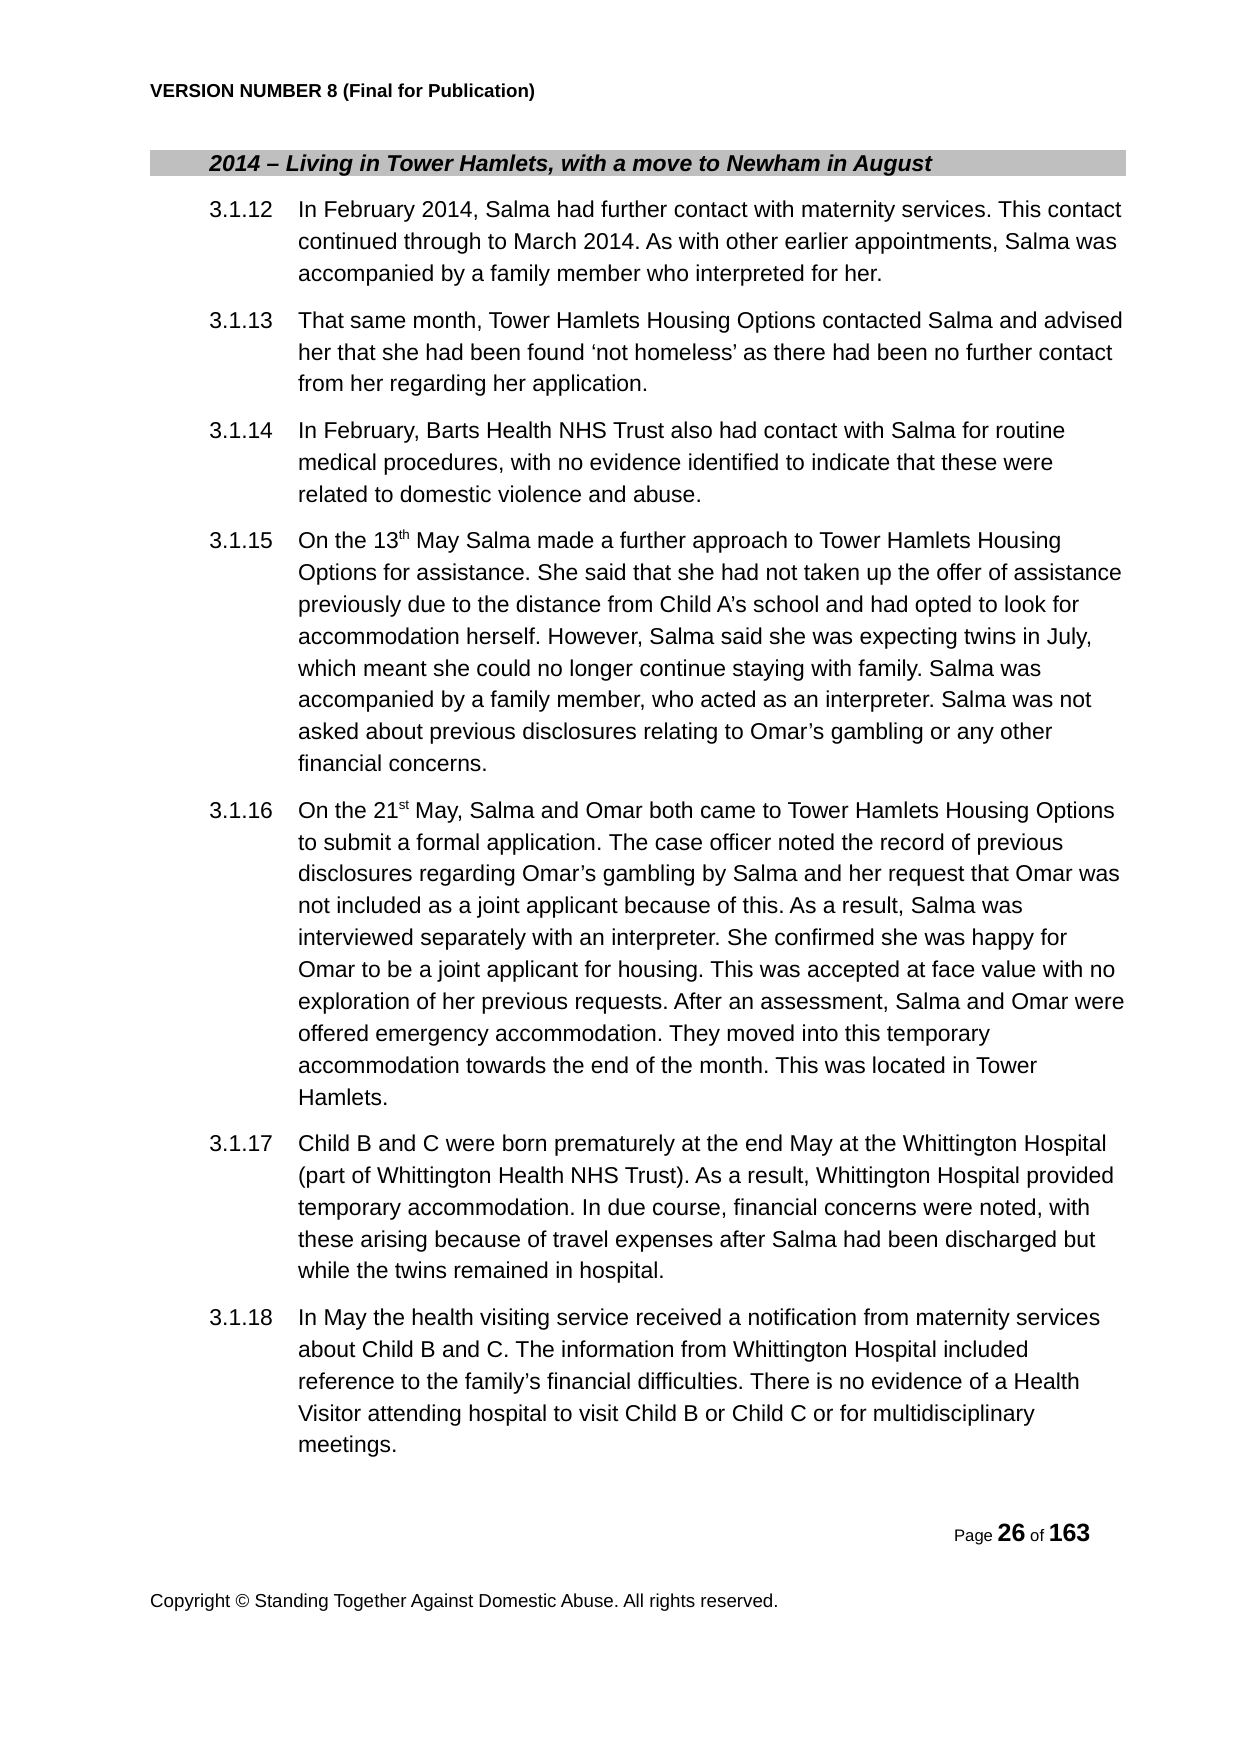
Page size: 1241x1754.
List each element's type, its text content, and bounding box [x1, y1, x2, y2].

list On the 21st May, Salma and Omar both came to Tower Hamlets Housing Options to submit a formal application. The case officer noted the record of previous disclosures regarding Omar’s gambling by Salma and her request that Omar was not included as a joint applicant because of this. As a result, Salma was interviewed separately with an interpreter. She confirmed she was happy for Omar to be a joint applicant for housing. This was accepted at face value with no exploration of her previous requests. After an assessment, Salma and Omar were offered emergency accommodation. They moved into this temporary accommodation towards the end of the month. This was located in Tower Hamlets. [209, 797, 1126, 1110]
list In February 2014, Salma had further contact with maternity services. This contact continued through to March 2014. As with other earlier appointments, Salma was accompanied by a family member who interpreted for her. [209, 196, 1126, 287]
list In February, Barts Health NHS Trust also had contact with Salma for routine medical procedures, with no evidence identified to indicate that these were related to domestic violence and abuse. [209, 417, 1126, 507]
list Child B and C were born prematurely at the end May at the Whittington Hospital (part of Whittington Health NHS Trust). As a result, Whittington Hospital provided temporary accommodation. In due course, financial concerns were noted, with these arising because of travel expenses after Salma had been discharged but while the twins remained in hospital. [209, 1130, 1126, 1284]
list That same month, Tower Hamlets Housing Options contacted Salma and advised her that she had been found ‘not homeless’ as there had been no further contact from her regarding her application. [209, 307, 1126, 397]
list On the 13th May Salma made a further approach to Tower Hamlets Housing Options for assistance. She said that she had not taken up the offer of assistance previously due to the distance from Child A’s school and had opted to look for accommodation herself. However, Salma said she was expecting twins in July, which meant she could no longer continue staying with family. Salma was accompanied by a family member, who acted as an interpreter. Salma was not asked about previous disclosures relating to Omar’s gambling or any other financial concerns. [209, 527, 1126, 777]
list In May the health visiting service received a notification from maternity services about Child B and C. The information from Whittington Hospital included reference to the family’s financial difficulties. There is no evidence of a Health Visitor attending hospital to visit Child B or Child C or for multidisciplinary meetings. [209, 1304, 1126, 1458]
text 2014 – Living in Tower Hamlets, with a move to Newham in August [150, 150, 1126, 176]
